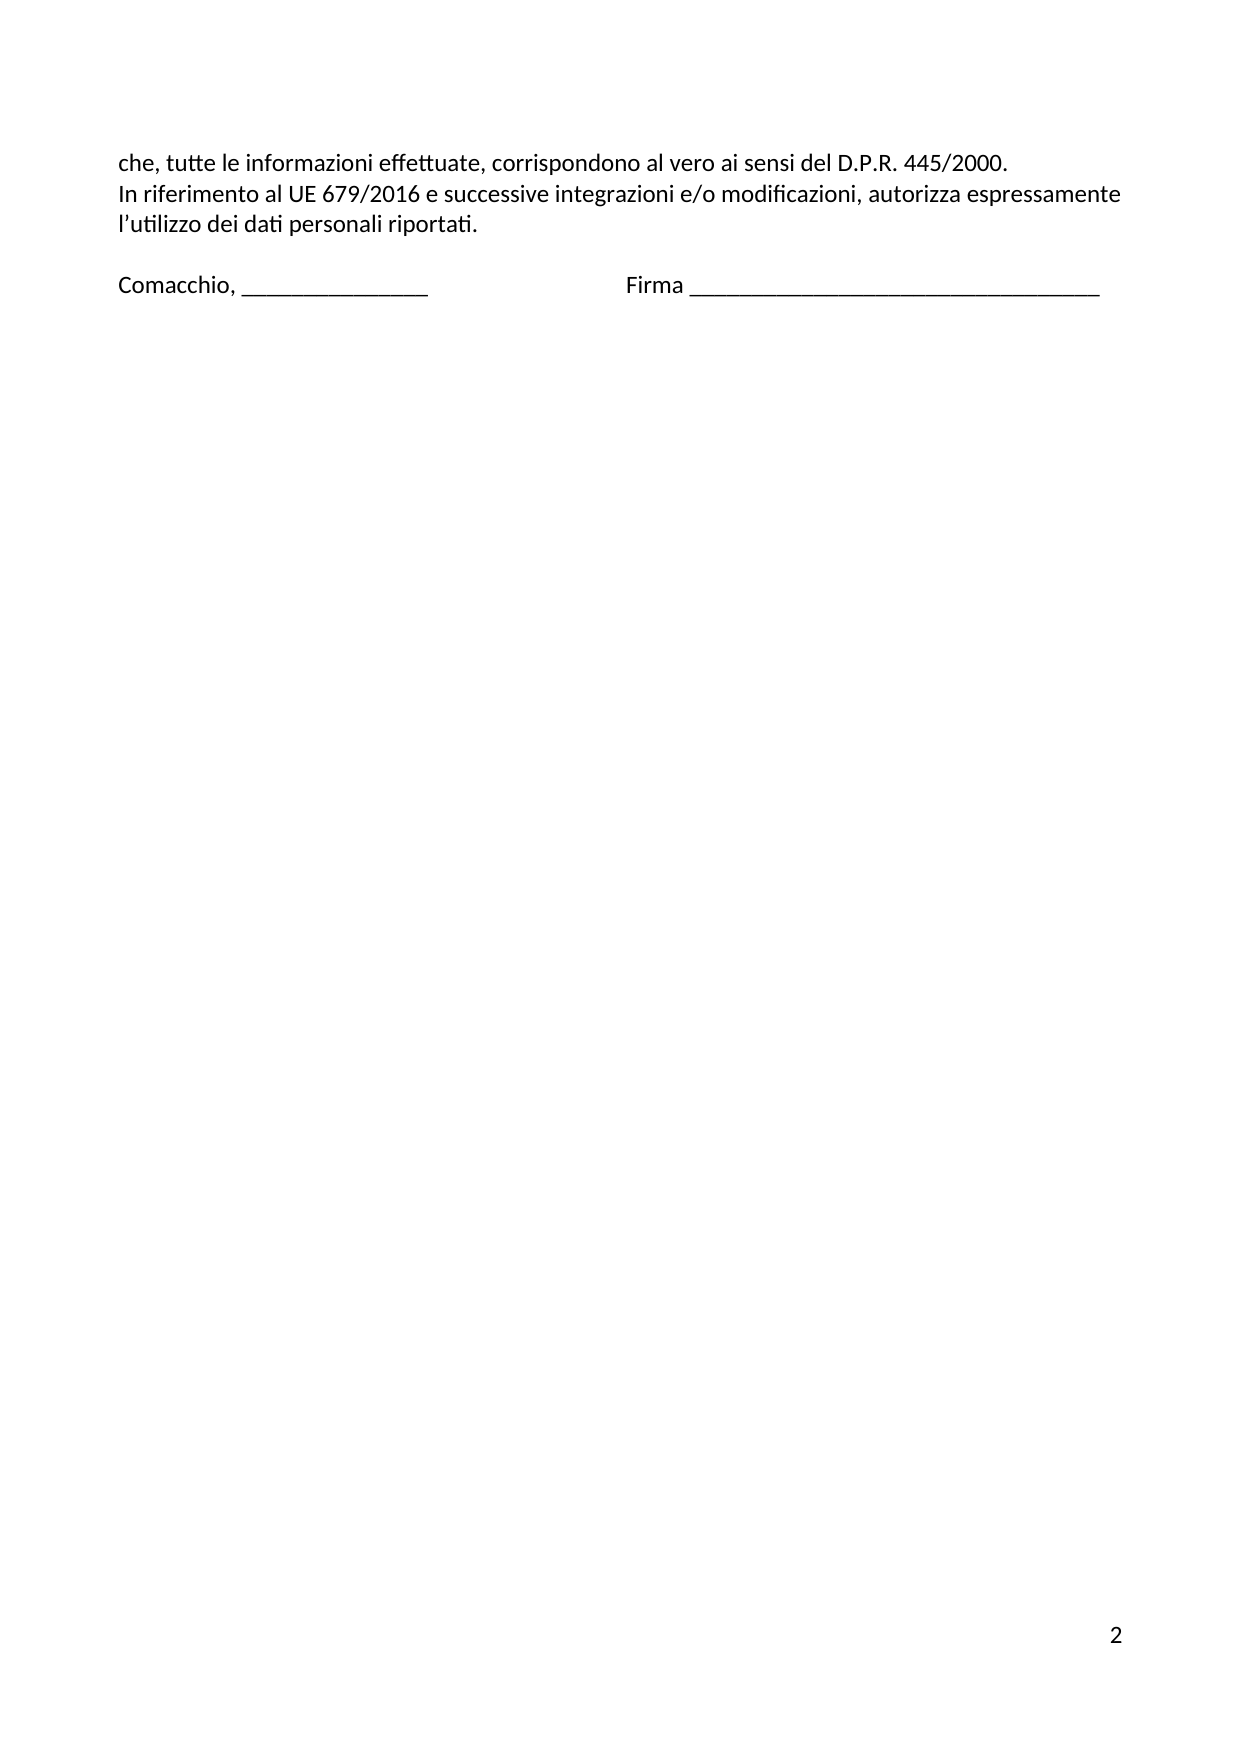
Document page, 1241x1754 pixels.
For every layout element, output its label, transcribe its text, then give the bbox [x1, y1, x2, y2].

text In riferimento al UE 679/2016 e successive integrazioni e/o modificazioni, autorizza espressamente l’utilizzo dei dati personali riportati. [118, 178, 1122, 239]
text che, tutte le informazioni effettuate, corrispondono al vero ai sensi del D.P.R. 445/2000. [118, 148, 1122, 178]
text Comacchio, _______________ Firma _________________________________ [118, 270, 1122, 300]
